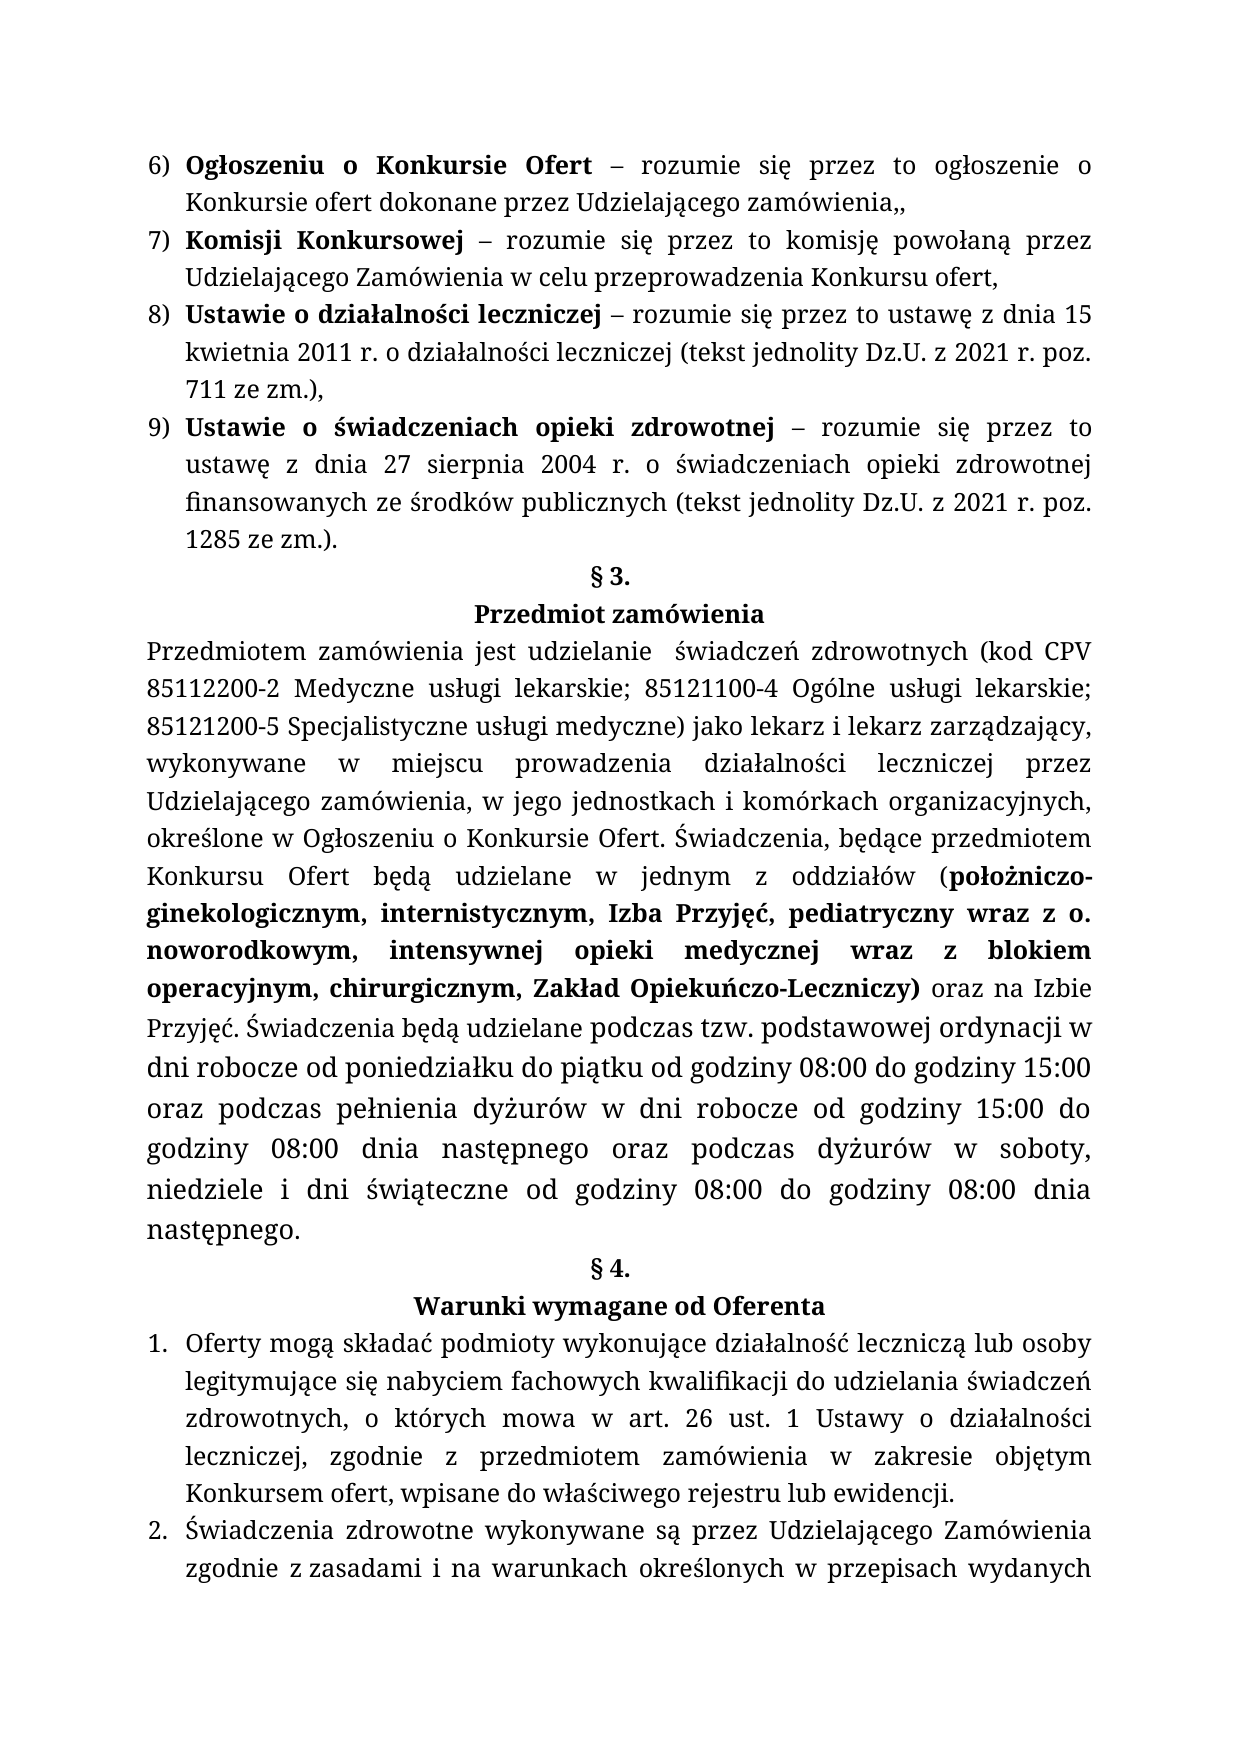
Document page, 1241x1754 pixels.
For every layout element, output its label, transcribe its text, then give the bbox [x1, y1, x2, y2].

text Przedmiotem zamówienia jest udzielanie świadczeń zdrowotnych (kod CPV 85112200-2 Medyczne usługi lekarskie; 85121100-4 Ogólne usługi lekarskie; 85121200-5 Specjalistyczne usługi medyczne) jako lekarz i lekarz zarządzający, wykonywane w miejscu prowadzenia działalności leczniczej przez Udzielającego zamówienia, w jego jednostkach i komórkach organizacyjnych, określone w Ogłoszeniu o Konkursie Ofert. Świadczenia, będące przedmiotem Konkursu Ofert będą udzielane w jednym z oddziałów (położniczo-ginekologicznym, internistycznym, Izba Przyjęć, pediatryczny wraz z o. noworodkowym, intensywnej opieki medycznej wraz z blokiem operacyjnym, chirurgicznym, Zakład Opiekuńczo-Leczniczy) oraz na Izbie Przyjęć. Świadczenia będą udzielane podczas tzw. podstawowej ordynacji w dni robocze od poniedziałku do piątku od godziny 08:00 do godziny 15:00 oraz podczas pełnienia dyżurów w dni robocze od godziny 15:00 do godziny 08:00 dnia następnego oraz podczas dyżurów w soboty, niedziele i dni świąteczne od godziny 08:00 do godziny 08:00 dnia następnego. [146, 634, 1093, 1247]
list Komisji Konkursowej – rozumie się przez to komisję powołaną przez Udzielającego Zamówienia w celu przeprowadzenia Konkursu ofert, [148, 222, 1093, 294]
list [148, 1513, 1093, 1584]
text Warunki wymagane od Oferenta [146, 1288, 1093, 1323]
list Ogłoszeniu o Konkursie Ofert – rozumie się przez to ogłoszenie o Konkursie ofert dokonane przez Udzielającego zamówienia,, [148, 148, 1093, 219]
list Ustawie o działalności leczniczej – rozumie się przez to ustawę z dnia 15 kwietnia 2011 r. o działalności leczniczej (tekst jednolity Dz.U. z 2021 r. poz. 711 ze zm.), [148, 297, 1093, 406]
text Przedmiot zamówienia [146, 596, 1093, 630]
list Ustawie o świadczeniach opieki zdrowotnej – rozumie się przez to ustawę z dnia 27 sierpnia 2004 r. o świadczeniach opieki zdrowotnej finansowanych ze środków publicznych (tekst jednolity Dz.U. z 2021 r. poz. 1285 ze zm.). [148, 409, 1093, 556]
list Oferty mogą składać podmioty wykonujące działalność leczniczą lub osoby legitymujące się nabyciem fachowych kwalifikacji do udzielania świadczeń zdrowotnych, o których mowa w art. 26 ust. 1 Ustawy o działalności leczniczej, zgodnie z przedmiotem zamówienia w zakresie objętym Konkursem ofert, wpisane do właściwego rejestru lub ewidencji. [148, 1326, 1093, 1509]
